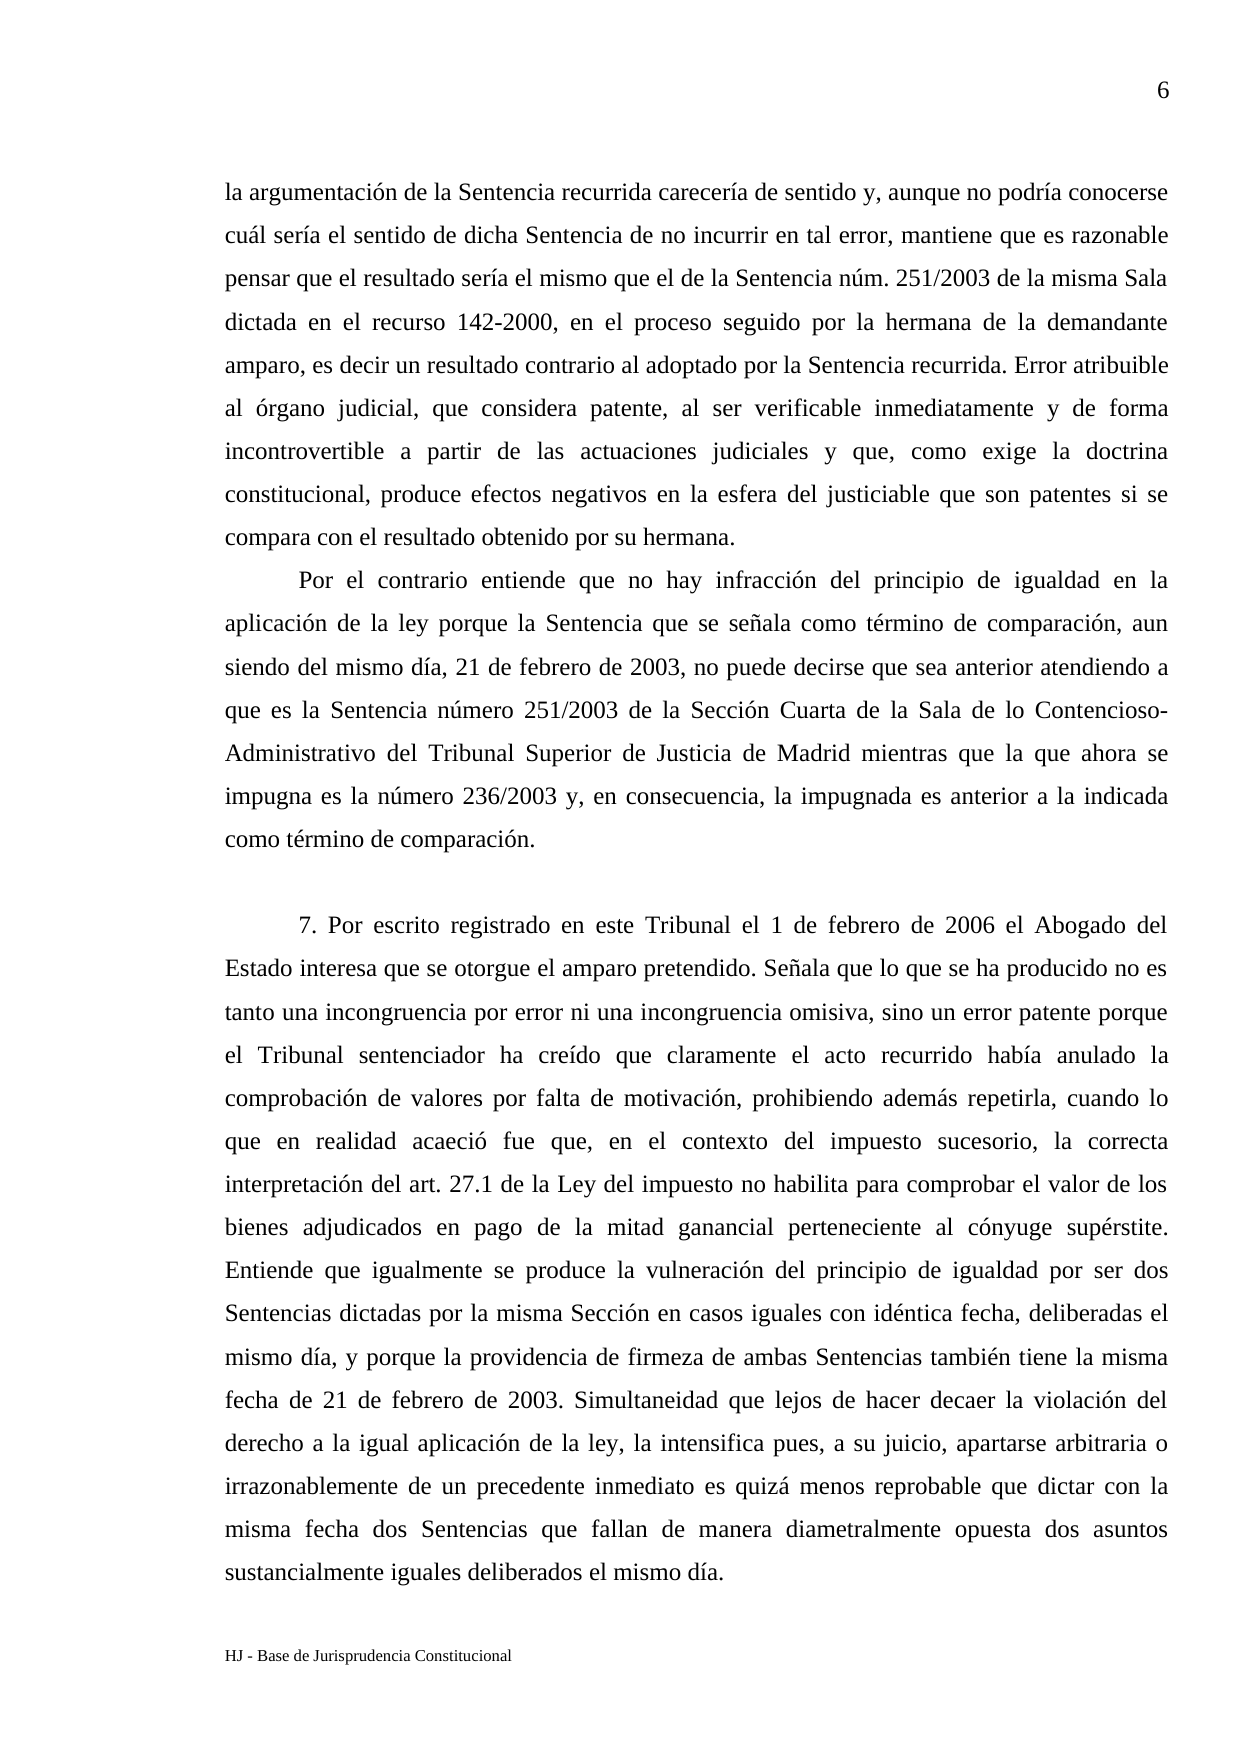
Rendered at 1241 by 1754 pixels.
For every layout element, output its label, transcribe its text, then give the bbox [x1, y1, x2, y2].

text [224, 177, 1169, 551]
text 7. Por escrito registrado en este Tribunal el 1 de febrero de 2006 el Abogado del Estado interesa que se otorgue el amparo pretendido. Señala que lo que se ha producido no es tanto una incongruencia por error ni una incongruencia omisiva, sino un error patente porque el Tribunal sentenciador ha creído que claramente el acto recurrido había anulado la comprobación de valores por falta de motivación, prohibiendo además repetirla, cuando lo que en realidad acaeció fue que, en el contexto del impuesto sucesorio, la correcta interpretación del art. 27.1 de la Ley del impuesto no habilita para comprobar el valor de los bienes adjudicados en pago de la mitad ganancial perteneciente al cónyuge supérstite. Entiende que igualmente se produce la vulneración del principio de igualdad por ser dos Sentencias dictadas por la misma Sección en casos iguales con idéntica fecha, deliberadas el mismo día, y porque la providencia de firmeza de ambas Sentencias también tiene la misma fecha de 21 de febrero de 2003. Simultaneidad que lejos de hacer decaer la violación del derecho a la igual aplicación de la ley, la intensifica pues, a su juicio, apartarse arbitraria o irrazonablemente de un precedente inmediato es quizá menos reprobable que dictar con la misma fecha dos Sentencias que fallan de manera diametralmente opuesta dos asuntos sustancialmente iguales deliberados el mismo día. [224, 910, 1169, 1586]
text Por el contrario entiende que no hay infracción del principio de igualdad en la aplicación de la ley porque la Sentencia que se señala como término de comparación, aun siendo del mismo día, 21 de febrero de 2003, no puede decirse que sea anterior atendiendo a que es la Sentencia número 251/2003 de la Sección Cuarta de la Sala de lo Contencioso-Administrativo del Tribunal Superior de Justicia de Madrid mientras que la que ahora se impugna es la número 236/2003 y, en consecuencia, la impugnada es anterior a la indicada como término de comparación. [224, 565, 1169, 853]
